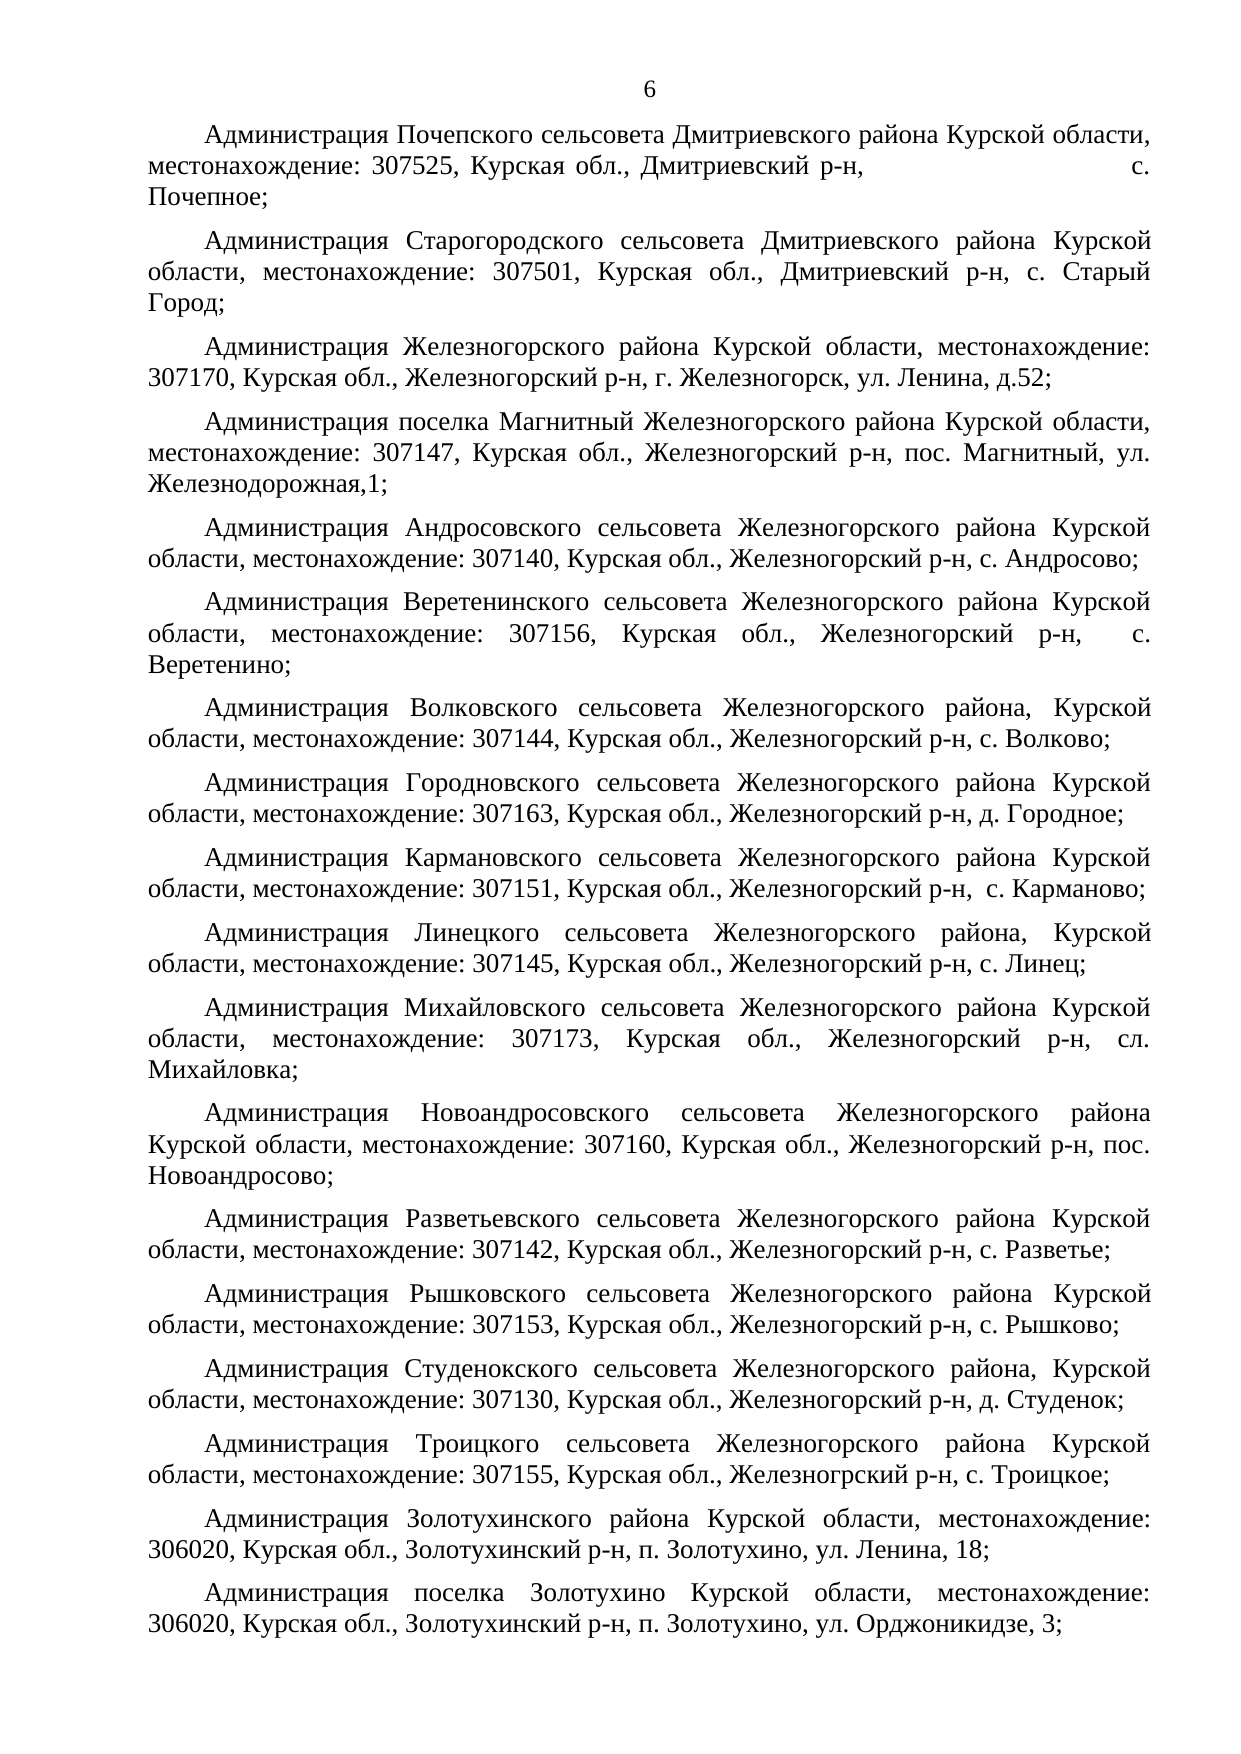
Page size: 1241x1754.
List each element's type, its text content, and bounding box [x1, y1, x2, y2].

text Администрация Разветьевского сельсовета Железногорского района Курской области, местонахождение: 307142, Курская обл., Железногорский р-н, с. Разветье; [148, 1202, 1152, 1265]
text Администрация Михайловского сельсовета Железногорского района Курской области, местонахождение: 307173, Курская обл., Железногорский р-н, сл. Михайловка; [148, 991, 1152, 1084]
text Администрация Золотухинского района Курской области, местонахождение: 306020, Курская обл., Золотухинский р-н, п. Золотухино, ул. Ленина, 18; [148, 1502, 1152, 1564]
text Администрация Старогородского сельсовета Дмитриевского района Курской области, местонахождение: 307501, Курская обл., Дмитриевский р-н, с. Старый Город; [148, 224, 1152, 317]
text Администрация Андросовского сельсовета Железногорского района Курской области, местонахождение: 307140, Курская обл., Железногорский р-н, с. Андросово; [148, 511, 1152, 573]
text Администрация Городновского сельсовета Железногорского района Курской области, местонахождение: 307163, Курская обл., Железногорский р-н, д. Городное; [148, 766, 1152, 828]
text Администрация Кармановского сельсовета Железногорского района Курской области, местонахождение: 307151, Курская обл., Железногорский р-н, с. Карманово; [148, 841, 1152, 903]
text Администрация Рышковского сельсовета Железногорского района Курской области, местонахождение: 307153, Курская обл., Железногорский р-н, с. Рышково; [148, 1277, 1152, 1339]
text Администрация Новоандросовского сельсовета Железногорского района Курской области, местонахождение: 307160, Курская обл., Железногорский р-н, пос. Новоандросово; [148, 1097, 1152, 1190]
text Администрация Студенокского сельсовета Железногорского района, Курской области, местонахождение: 307130, Курская обл., Железногорский р-н, д. Студенок; [148, 1352, 1152, 1414]
text Администрация Волковского сельсовета Железногорского района, Курской области, местонахождение: 307144, Курская обл., Железногорский р-н, с. Волково; [148, 691, 1152, 754]
text Администрация Линецкого сельсовета Железногорского района, Курской области, местонахождение: 307145, Курская обл., Железногорский р-н, с. Линец; [148, 916, 1152, 978]
text Администрация Троицкого сельсовета Железногорского района Курской области, местонахождение: 307155, Курская обл., Железногрский р-н, с. Троицкое; [148, 1427, 1152, 1489]
text Администрация поселка Магнитный Железногорского района Курской области, местонахождение: 307147, Курская обл., Железногорский р-н, пос. Магнитный, ул. Железнодорожная,1; [148, 405, 1152, 498]
text Администрация Почепского сельсовета Дмитриевского района Курской области, местонахождение: 307525, Курская обл., Дмитриевский р-н, с. Почепное; [148, 118, 1152, 212]
text Администрация Веретенинского сельсовета Железногорского района Курской области, местонахождение: 307156, Курская обл., Железногорский р-н, с. Веретенино; [148, 586, 1152, 679]
text Администрация поселка Золотухино Курской области, местонахождение: 306020, Курская обл., Золотухинский р-н, п. Золотухино, ул. Орджоникидзе, 3; [148, 1576, 1152, 1639]
text Администрация Железногорского района Курской области, местонахождение: 307170, Курская обл., Железногорский р-н, г. Железногорск, ул. Ленина, д.52; [148, 330, 1152, 392]
